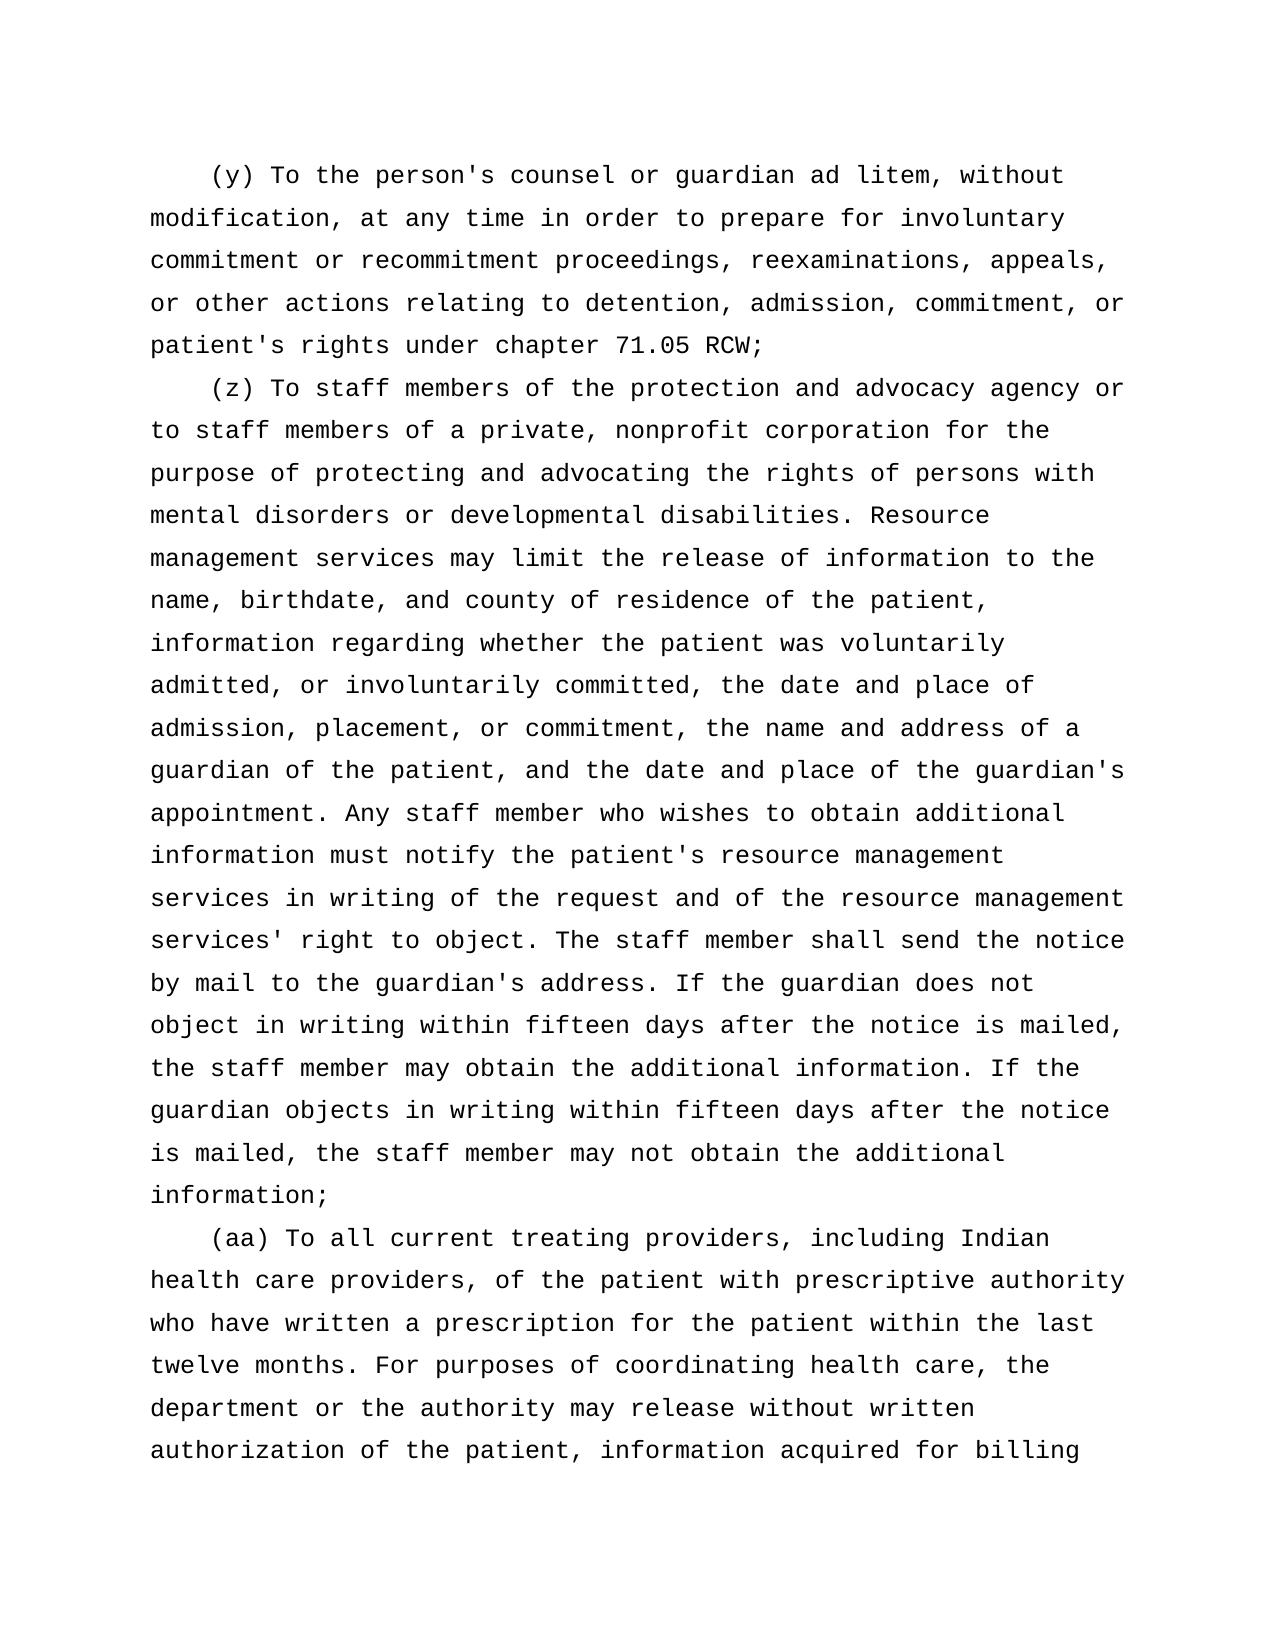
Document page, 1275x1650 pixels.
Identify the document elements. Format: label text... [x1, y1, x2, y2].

text (y) To the person's counsel or guardian ad litem, without modification, at any time in order to prepare for involuntary commitment or recommitment proceedings, reexaminations, appeals, or other actions relating to detention, admission, commitment, or patient's rights under chapter 71.05 RCW; [150, 150, 1125, 362]
text (z) To staff members of the protection and advocacy agency or to staff members of a private, nonprofit corporation for the purpose of protecting and advocating the rights of persons with mental disorders or developmental disabilities. Resource management services may limit the release of information to the name, birthdate, and county of residence of the patient, information regarding whether the patient was voluntarily admitted, or involuntarily committed, the date and place of admission, placement, or commitment, the name and address of a guardian of the patient, and the date and place of the guardian's appointment. Any staff member who wishes to obtain additional information must notify the patient's resource management services in writing of the request and of the resource management services' right to object. The staff member shall send the notice by mail to the guardian's address. If the guardian does not object in writing within fifteen days after the notice is mailed, the staff member may obtain the additional information. If the guardian objects in writing within fifteen days after the notice is mailed, the staff member may not obtain the additional information; [150, 362, 1125, 1212]
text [150, 1212, 1125, 1467]
